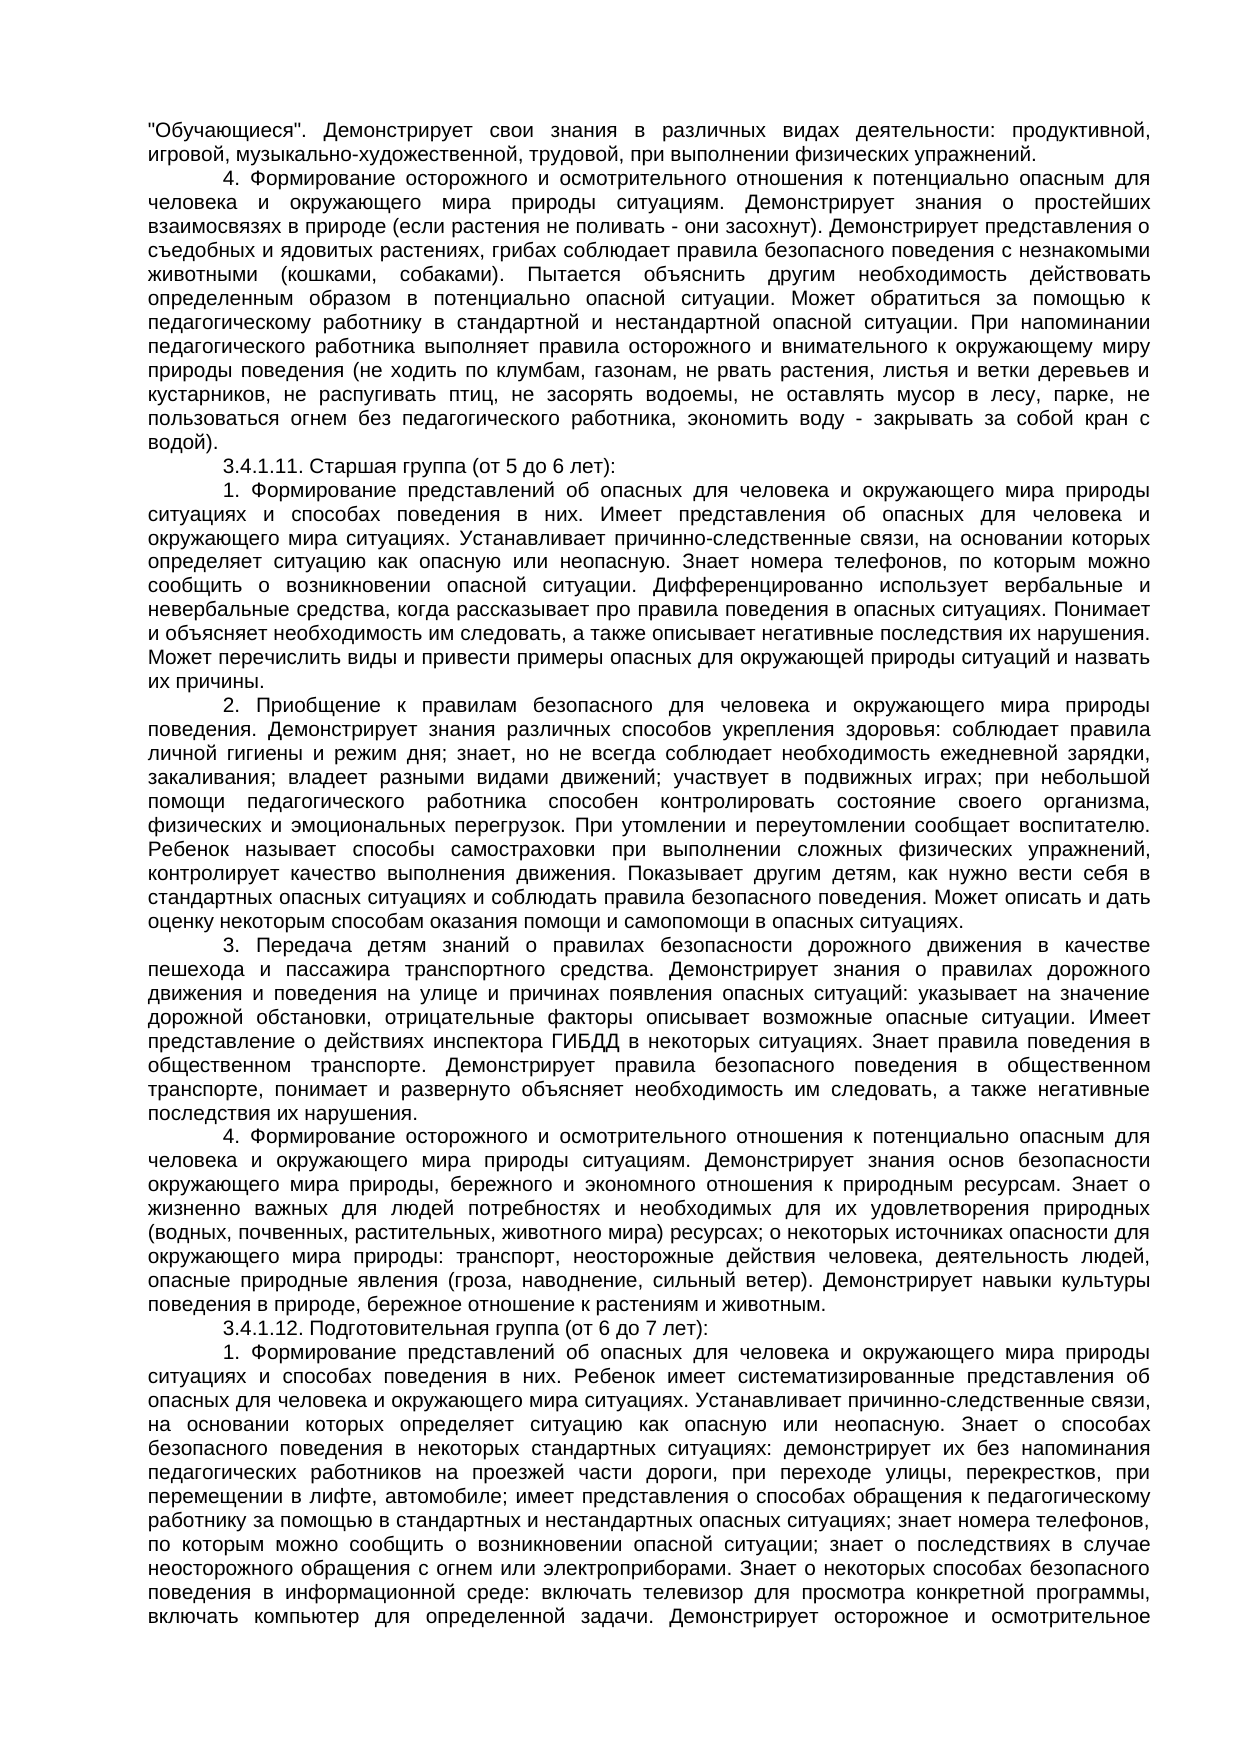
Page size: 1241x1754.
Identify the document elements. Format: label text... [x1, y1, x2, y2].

text 4. Формирование осторожного и осмотрительного отношения к потенциально опасным для человека и окружающего мира природы ситуациям. Демонстрирует знания основ безопасности окружающего мира природы, бережного и экономного отношения к природным ресурсам. Знает о жизненно важных для людей потребностях и необходимых для их удовлетворения природных (водных, почвенных, растительных, животного мира) ресурсах; о некоторых источниках опасности для окружающего мира природы: транспорт, неосторожные действия человека, деятельность людей, опасные природные явления (гроза, наводнение, сильный ветер). Демонстрирует навыки культуры поведения в природе, бережное отношение к растениям и животным. [148, 1124, 1152, 1316]
text 4. Формирование осторожного и осмотрительного отношения к потенциально опасным для человека и окружающего мира природы ситуациям. Демонстрирует знания о простейших взаимосвязях в природе (если растения не поливать - они засохнут). Демонстрирует представления о съедобных и ядовитых растениях, грибах соблюдает правила безопасного поведения с незнакомыми животными (кошками, собаками). Пытается объяснить другим необходимость действовать определенным образом в потенциально опасной ситуации. Может обратиться за помощью к педагогическому работнику в стандартной и нестандартной опасной ситуации. При напоминании педагогического работника выполняет правила осторожного и внимательного к окружающему миру природы поведения (не ходить по клумбам, газонам, не рвать растения, листья и ветки деревьев и кустарников, не распугивать птиц, не засорять водоемы, не оставлять мусор в лесу, парке, не пользоваться огнем без педагогического работника, экономить воду - закрывать за собой кран с водой). [148, 166, 1152, 453]
text 1. Формирование представлений об опасных для человека и окружающего мира природы ситуациях и способах поведения в них. Имеет представления об опасных для человека и окружающего мира ситуациях. Устанавливает причинно-следственные связи, на основании которых определяет ситуацию как опасную или неопасную. Знает номера телефонов, по которым можно сообщить о возникновении опасной ситуации. Дифференцированно использует вербальные и невербальные средства, когда рассказывает про правила поведения в опасных ситуациях. Понимает и объясняет необходимость им следовать, а также описывает негативные последствия их нарушения. Может перечислить виды и привести примеры опасных для окружающей природы ситуаций и назвать их причины. [148, 477, 1152, 693]
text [148, 118, 1152, 166]
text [148, 1340, 1152, 1627]
text 3. Передача детям знаний о правилах безопасности дорожного движения в качестве пешехода и пассажира транспортного средства. Демонстрирует знания о правилах дорожного движения и поведения на улице и причинах появления опасных ситуаций: указывает на значение дорожной обстановки, отрицательные факторы описывает возможные опасные ситуации. Имеет представление о действиях инспектора ГИБДД в некоторых ситуациях. Знает правила поведения в общественном транспорте. Демонстрирует правила безопасного поведения в общественном транспорте, понимает и развернуто объясняет необходимость им следовать, а также негативные последствия их нарушения. [148, 933, 1152, 1124]
text 2. Приобщение к правилам безопасного для человека и окружающего мира природы поведения. Демонстрирует знания различных способов укрепления здоровья: соблюдает правила личной гигиены и режим дня; знает, но не всегда соблюдает необходимость ежедневной зарядки, закаливания; владеет разными видами движений; участвует в подвижных играх; при небольшой помощи педагогического работника способен контролировать состояние своего организма, физических и эмоциональных перегрузок. При утомлении и переутомлении сообщает воспитателю. Ребенок называет способы самостраховки при выполнении сложных физических упражнений, контролирует качество выполнения движения. Показывает другим детям, как нужно вести себя в стандартных опасных ситуациях и соблюдать правила безопасного поведения. Может описать и дать оценку некоторым способам оказания помощи и самопомощи в опасных ситуациях. [148, 693, 1152, 933]
text 3.4.1.11. Старшая группа (от 5 до 6 лет): [148, 453, 1152, 477]
text 3.4.1.12. Подготовительная группа (от 6 до 7 лет): [148, 1316, 1152, 1340]
